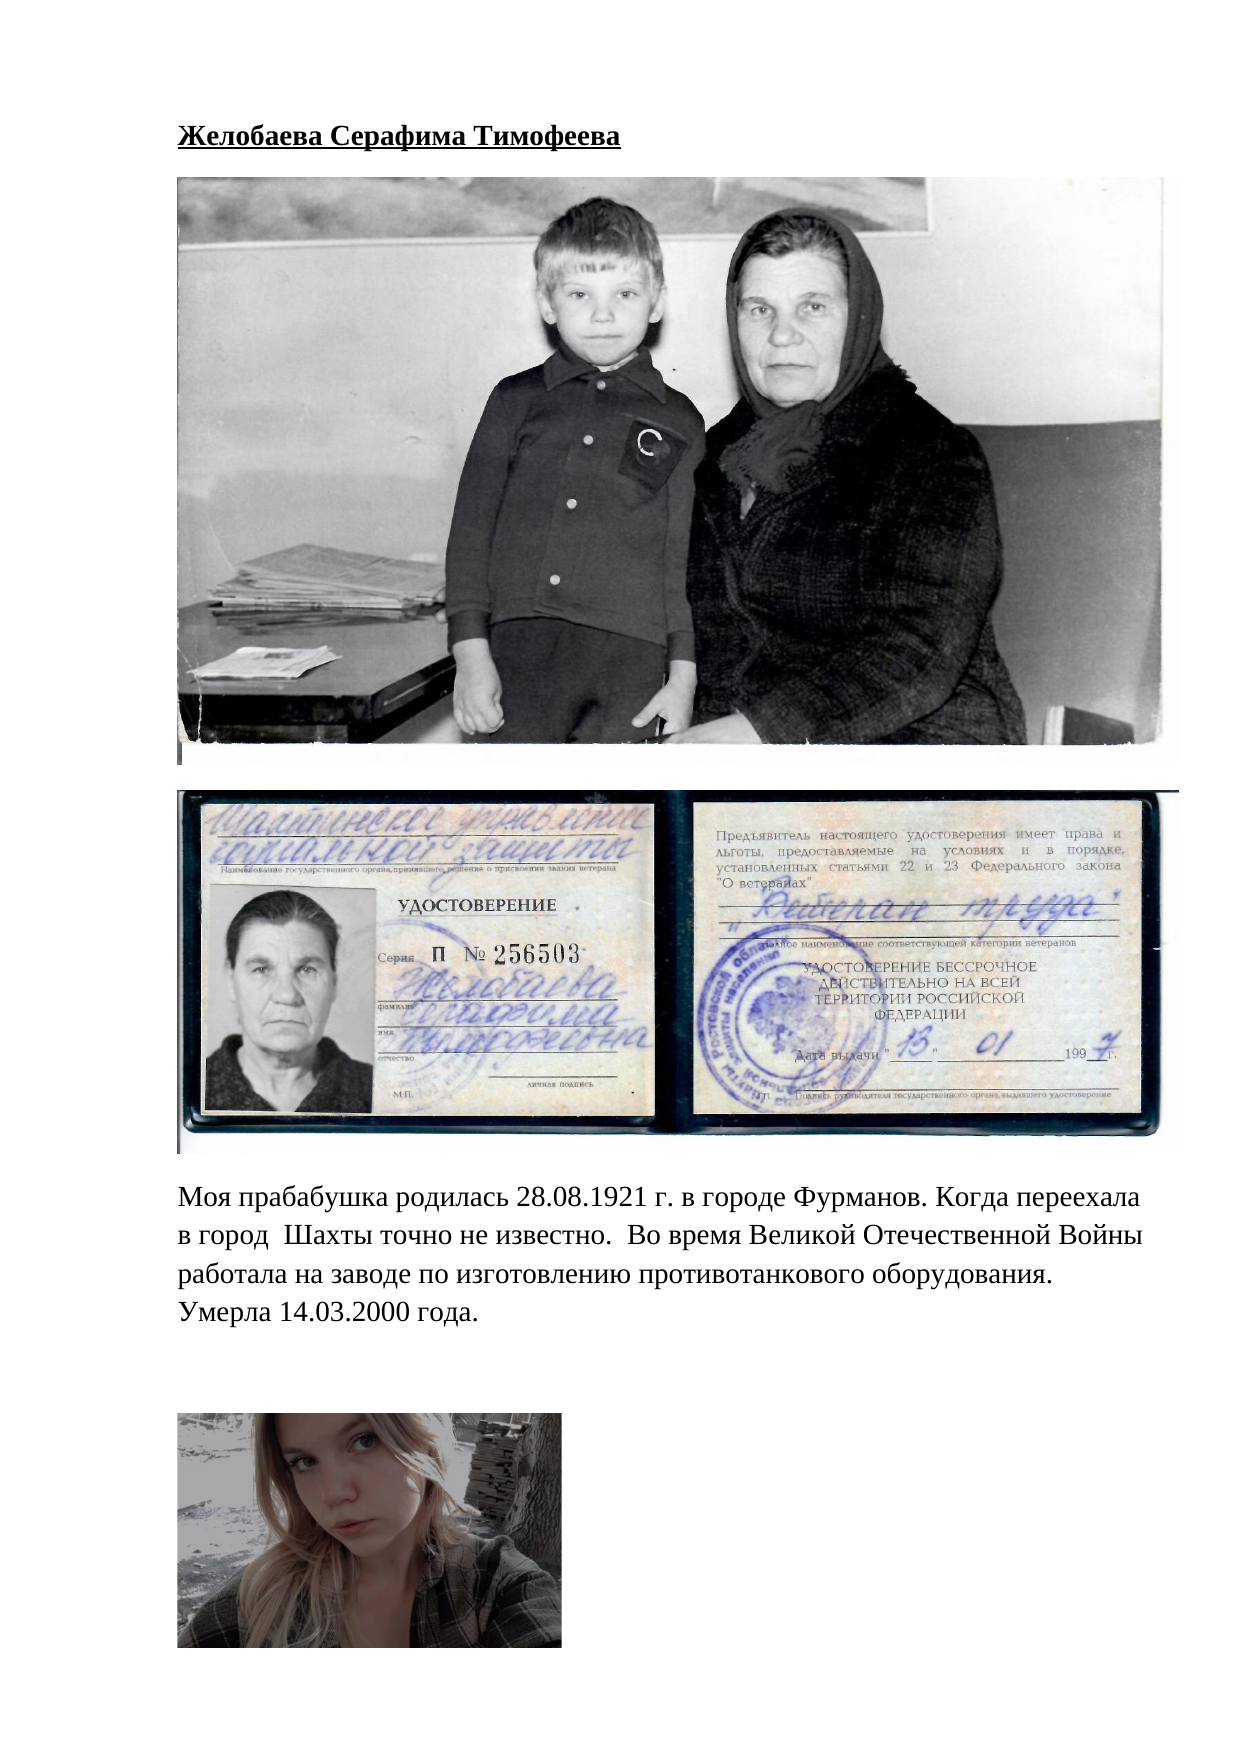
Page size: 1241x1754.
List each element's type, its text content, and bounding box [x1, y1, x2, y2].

text Желобаева Серафима Тимофеева [177, 118, 1152, 152]
text Моя прабабушка родилась 28.08.1921 г. в городе Фурманов. Когда переехала в город Шахты точно не известно. Во время Великой Отечественной Войны работала на заводе по изготовлению противотанкового оборудования. Умерла 14.03.2000 года. [177, 1179, 1152, 1328]
picture [177, 1413, 562, 1648]
picture [177, 790, 1179, 1154]
picture [177, 177, 1181, 765]
